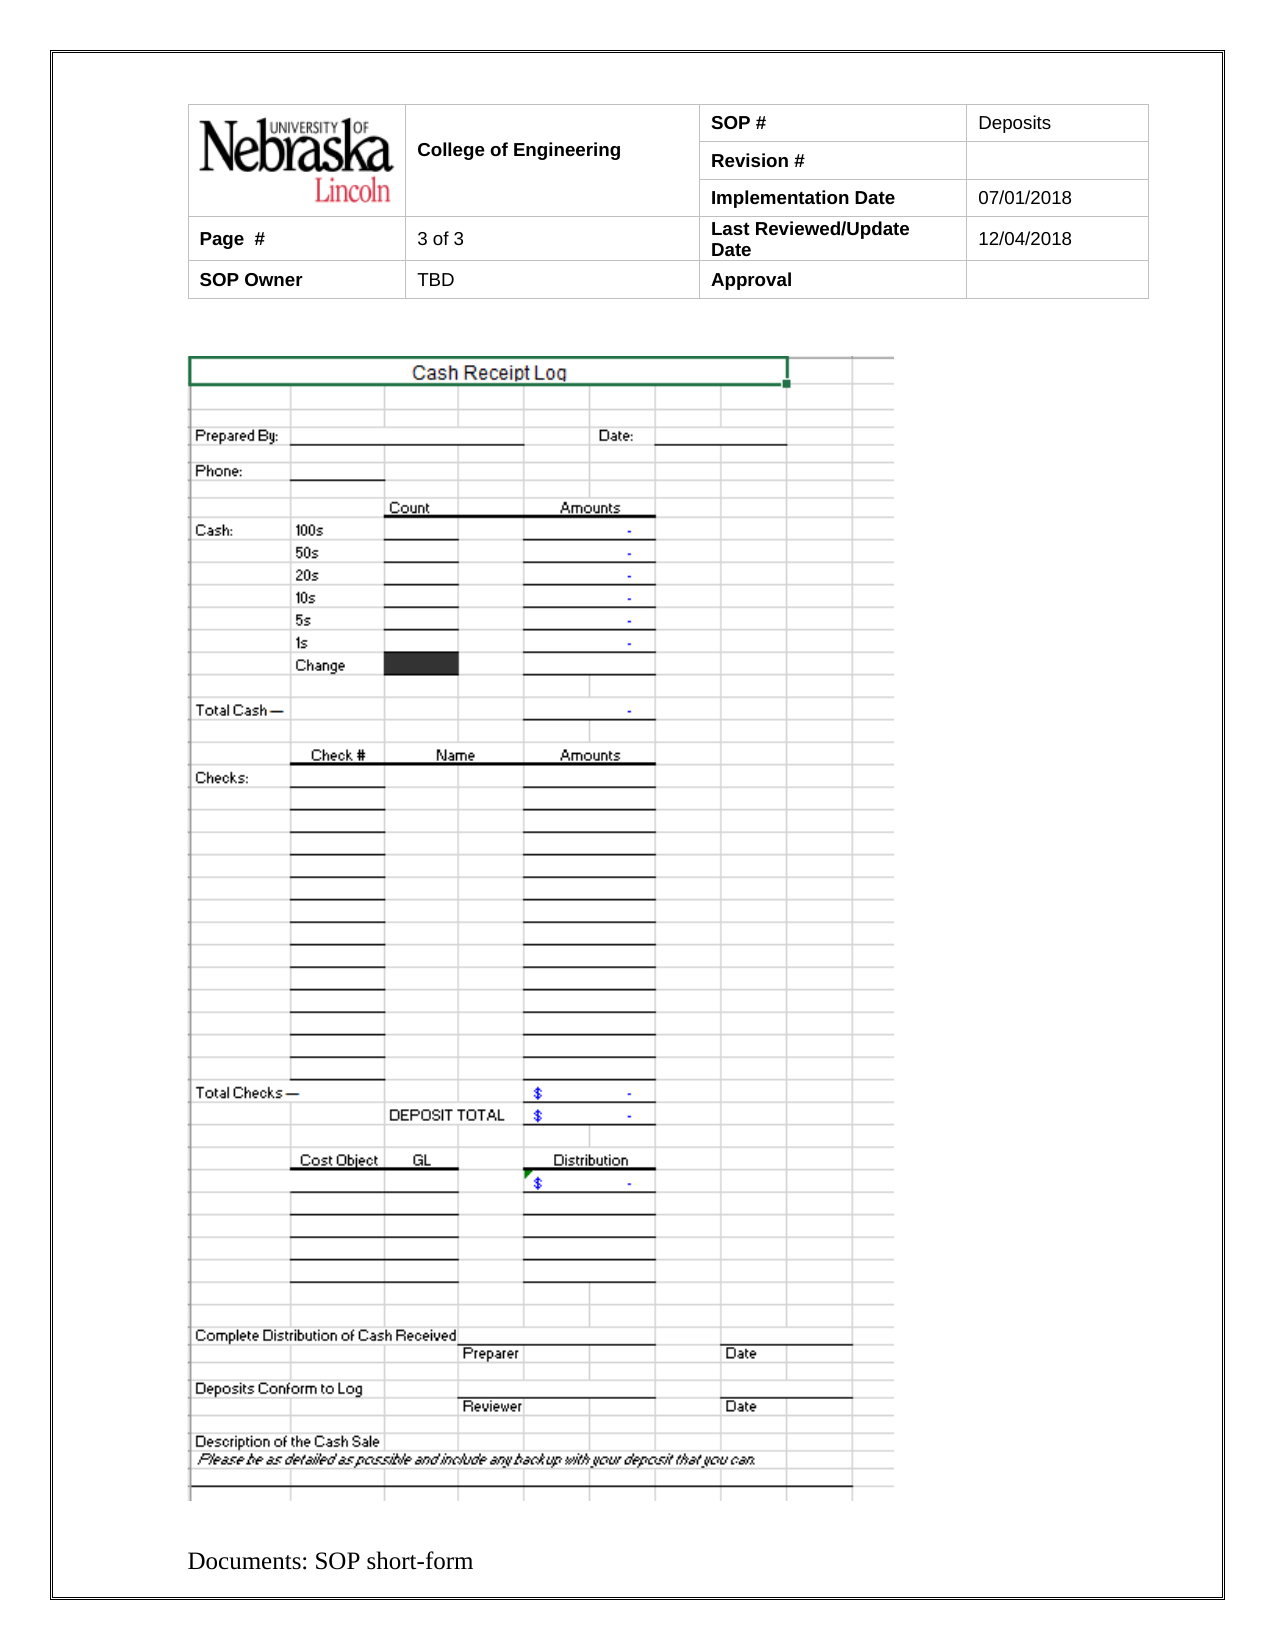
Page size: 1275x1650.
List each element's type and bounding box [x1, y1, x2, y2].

picture [187, 356, 894, 1501]
